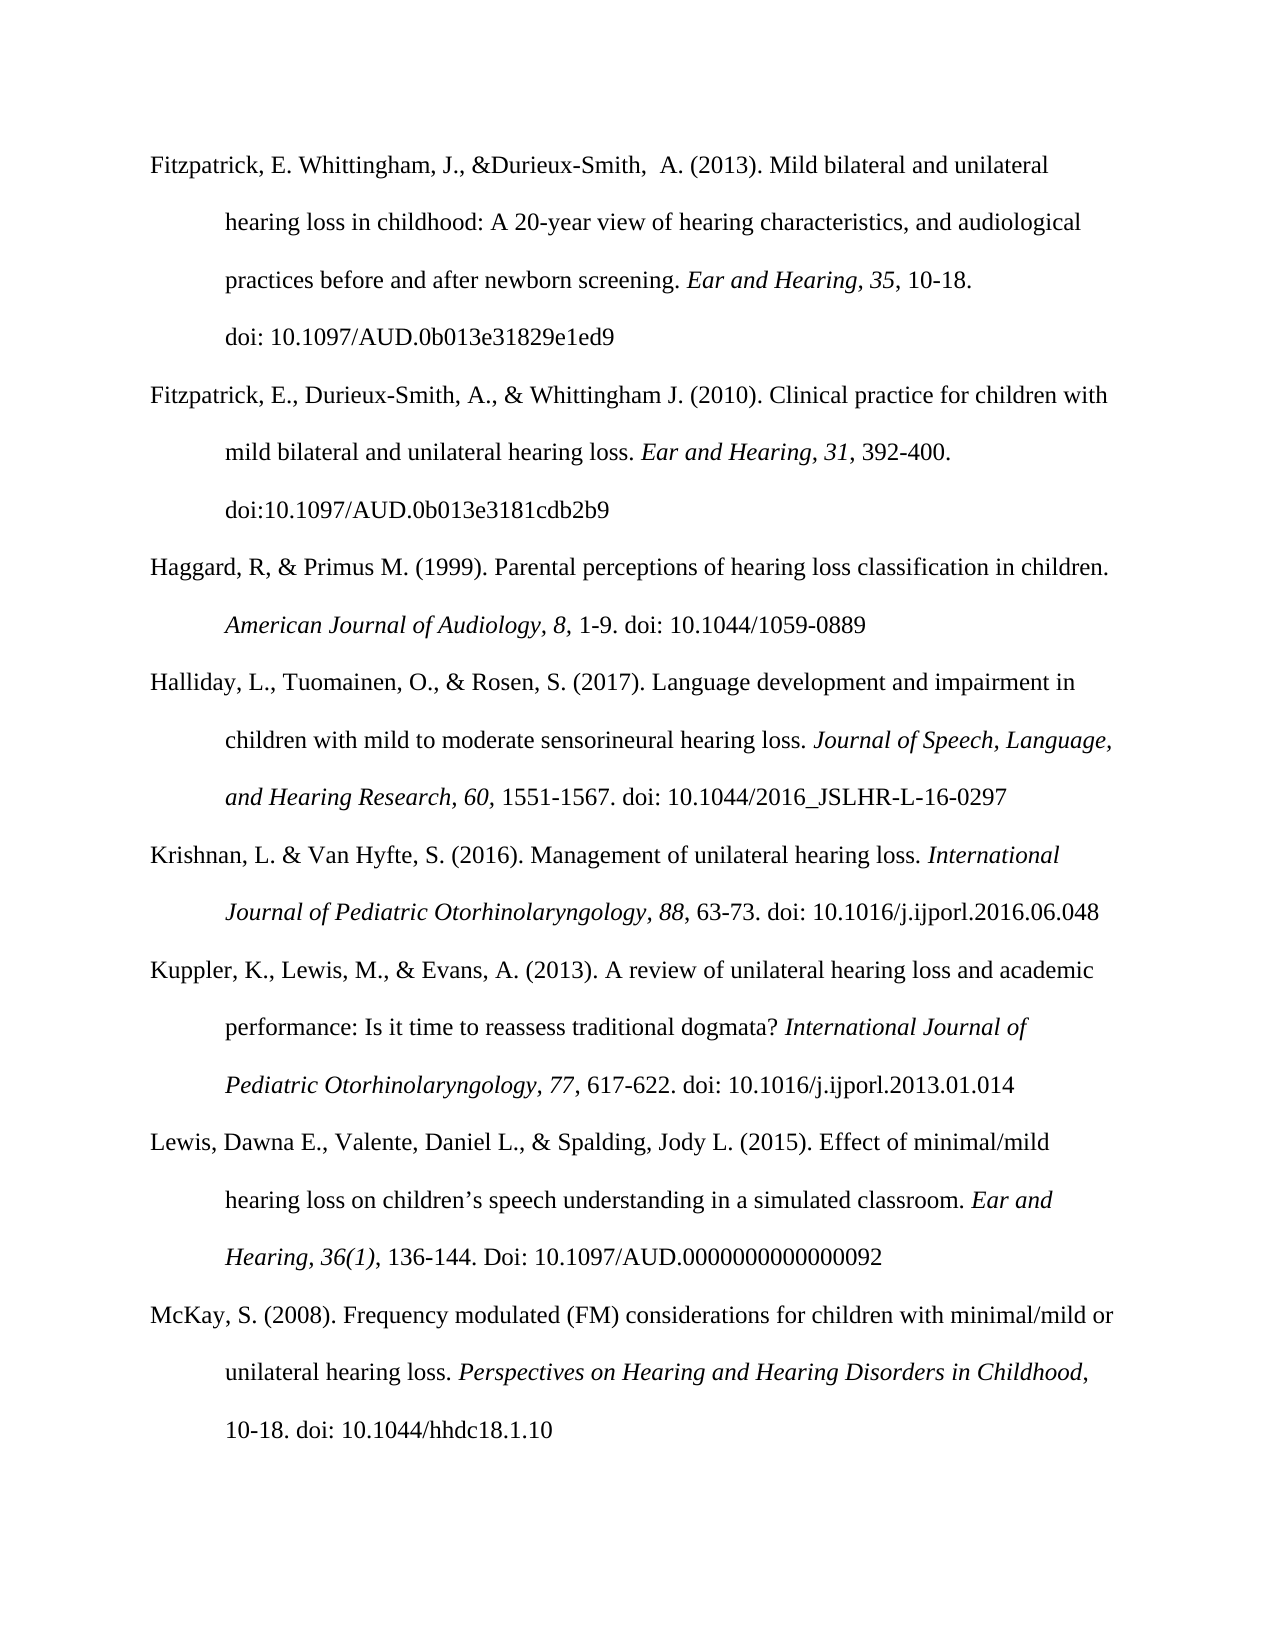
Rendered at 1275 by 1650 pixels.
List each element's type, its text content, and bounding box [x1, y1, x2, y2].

text Halliday, L., Tuomainen, O., & Rosen, S. (2017). Language development and impairment in children with mild to moderate sensorineural hearing loss. Journal of Speech, Language, and Hearing Research, 60, 1551-1567. doi: 10.1044/2016_JSLHR-L-16-0297 [150, 667, 1125, 811]
text doi: 10.1097/AUD.0b013e31829e1ed9 [225, 322, 1125, 351]
text Fitzpatrick, E. Whittingham, J., &Durieux-Smith, A. (2013). Mild bilateral and unilateral hearing loss in childhood: A 20-year view of hearing characteristics, and audiological practices before and after newborn screening. Ear and Hearing, 35, 10-18. [150, 150, 1125, 294]
text McKay, S. (2008). Frequency modulated (FM) considerations for children with minimal/mild or unilateral hearing loss. Perspectives on Hearing and Hearing Disorders in Childhood, 10-18. doi: 10.1044/hhdc18.1.10 [150, 1300, 1125, 1444]
text Fitzpatrick, E., Durieux-Smith, A., & Whittingham J. (2010). Clinical practice for children with mild bilateral and unilateral hearing loss. Ear and Hearing, 31, 392-400. doi:10.1097/AUD.0b013e3181cdb2b9 [150, 380, 1125, 524]
text Lewis, Dawna E., Valente, Daniel L., & Spalding, Jody L. (2015). Effect of minimal/mild hearing loss on children’s speech understanding in a simulated classroom. Ear and Hearing, 36(1), 136-144. Doi: 10.1097/AUD.0000000000000092 [150, 1127, 1125, 1271]
text Krishnan, L. & Van Hyfte, S. (2016). Management of unilateral hearing loss. International Journal of Pediatric Otorhinolaryngology, 88, 63-73. doi: 10.1016/j.ijporl.2016.06.048 [150, 840, 1125, 926]
text Kuppler, K., Lewis, M., & Evans, A. (2013). A review of unilateral hearing loss and academic performance: Is it time to reassess traditional dogmata? International Journal of Pediatric Otorhinolaryngology, 77, 617-622. doi: 10.1016/j.ijporl.2013.01.014 [150, 955, 1125, 1099]
text Haggard, R, & Primus M. (1999). Parental perceptions of hearing loss classification in children. American Journal of Audiology, 8, 1-9. doi: 10.1044/1059-0889 [150, 552, 1125, 639]
